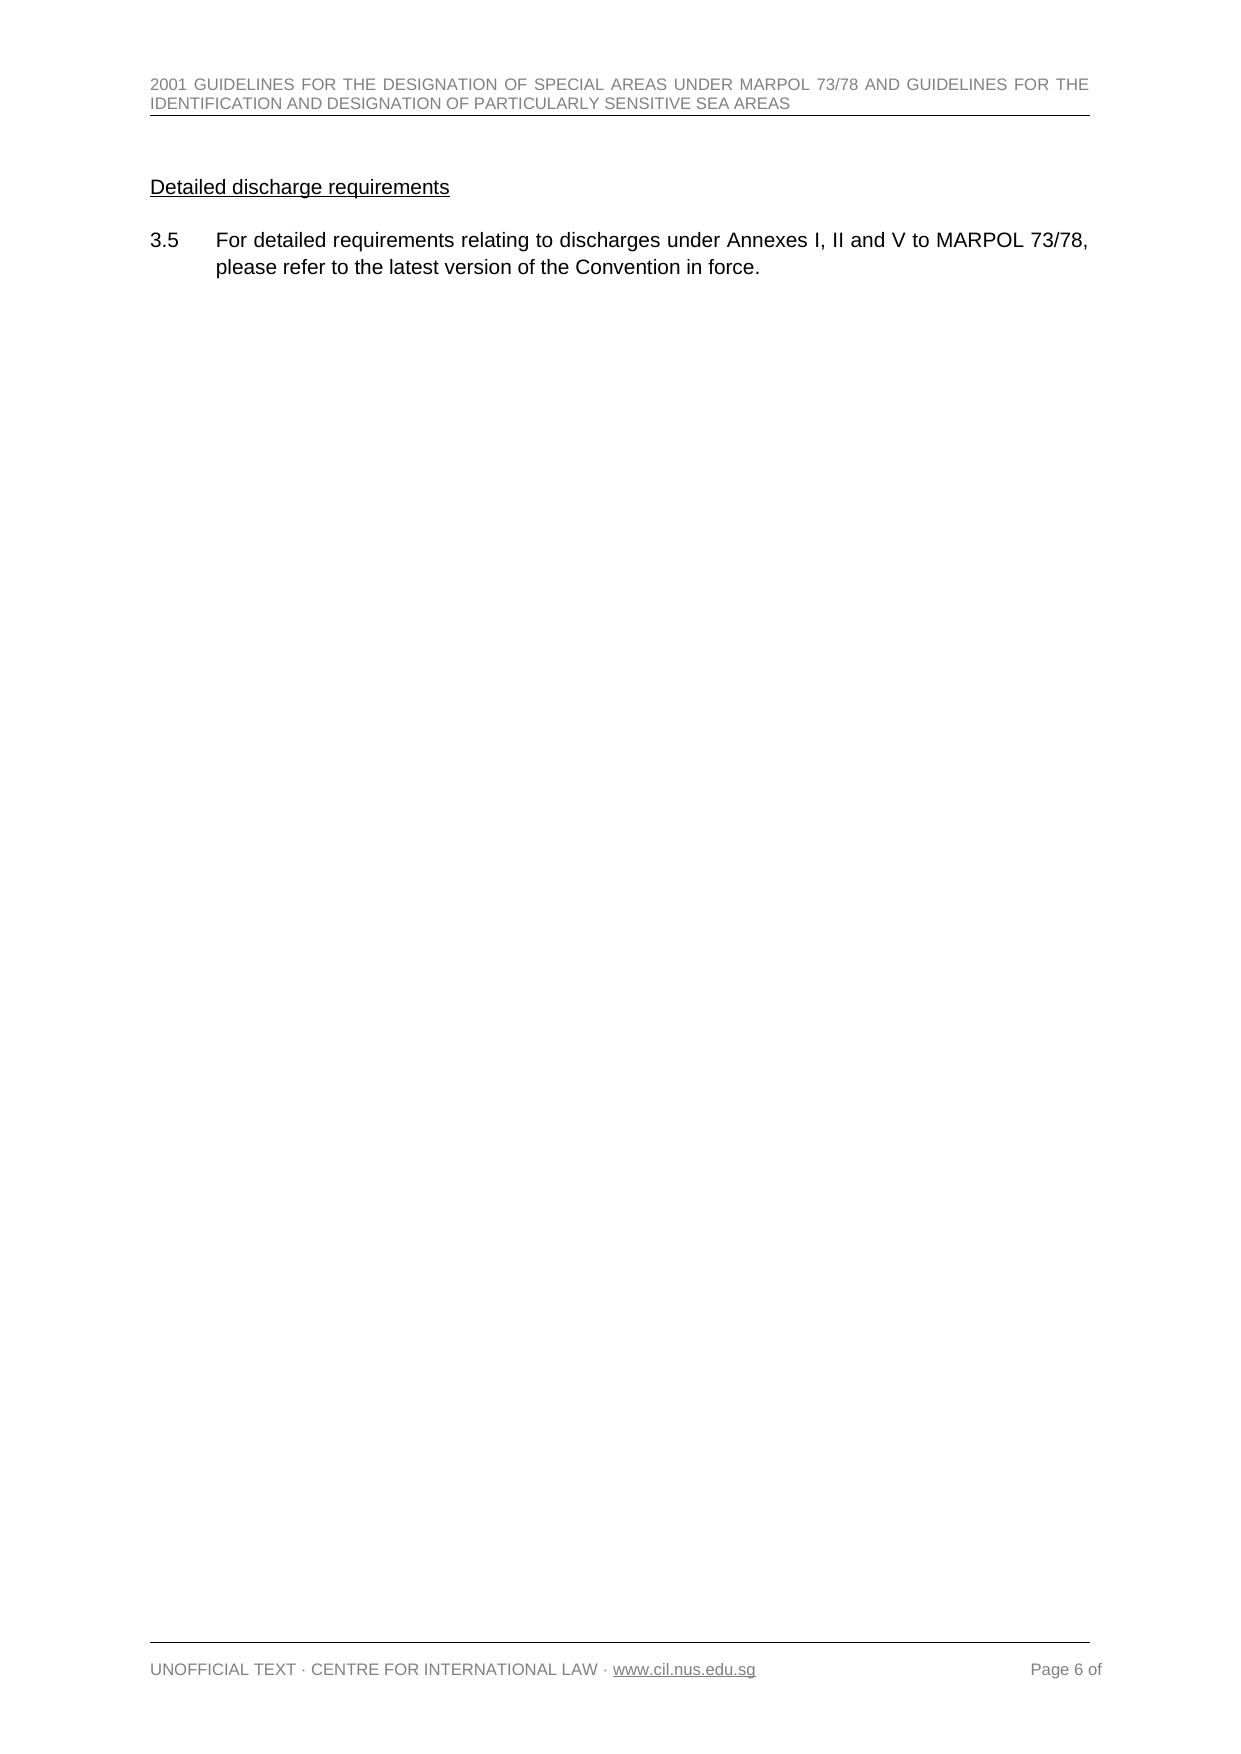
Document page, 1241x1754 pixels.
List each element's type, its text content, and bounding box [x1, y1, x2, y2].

text Detailed discharge requirements [150, 175, 1090, 199]
list 3.5 For detailed requirements relating to discharges under Annexes I, II and V to MARPOL 73/78, please refer to the latest version of the Convention in force. [150, 227, 1090, 279]
